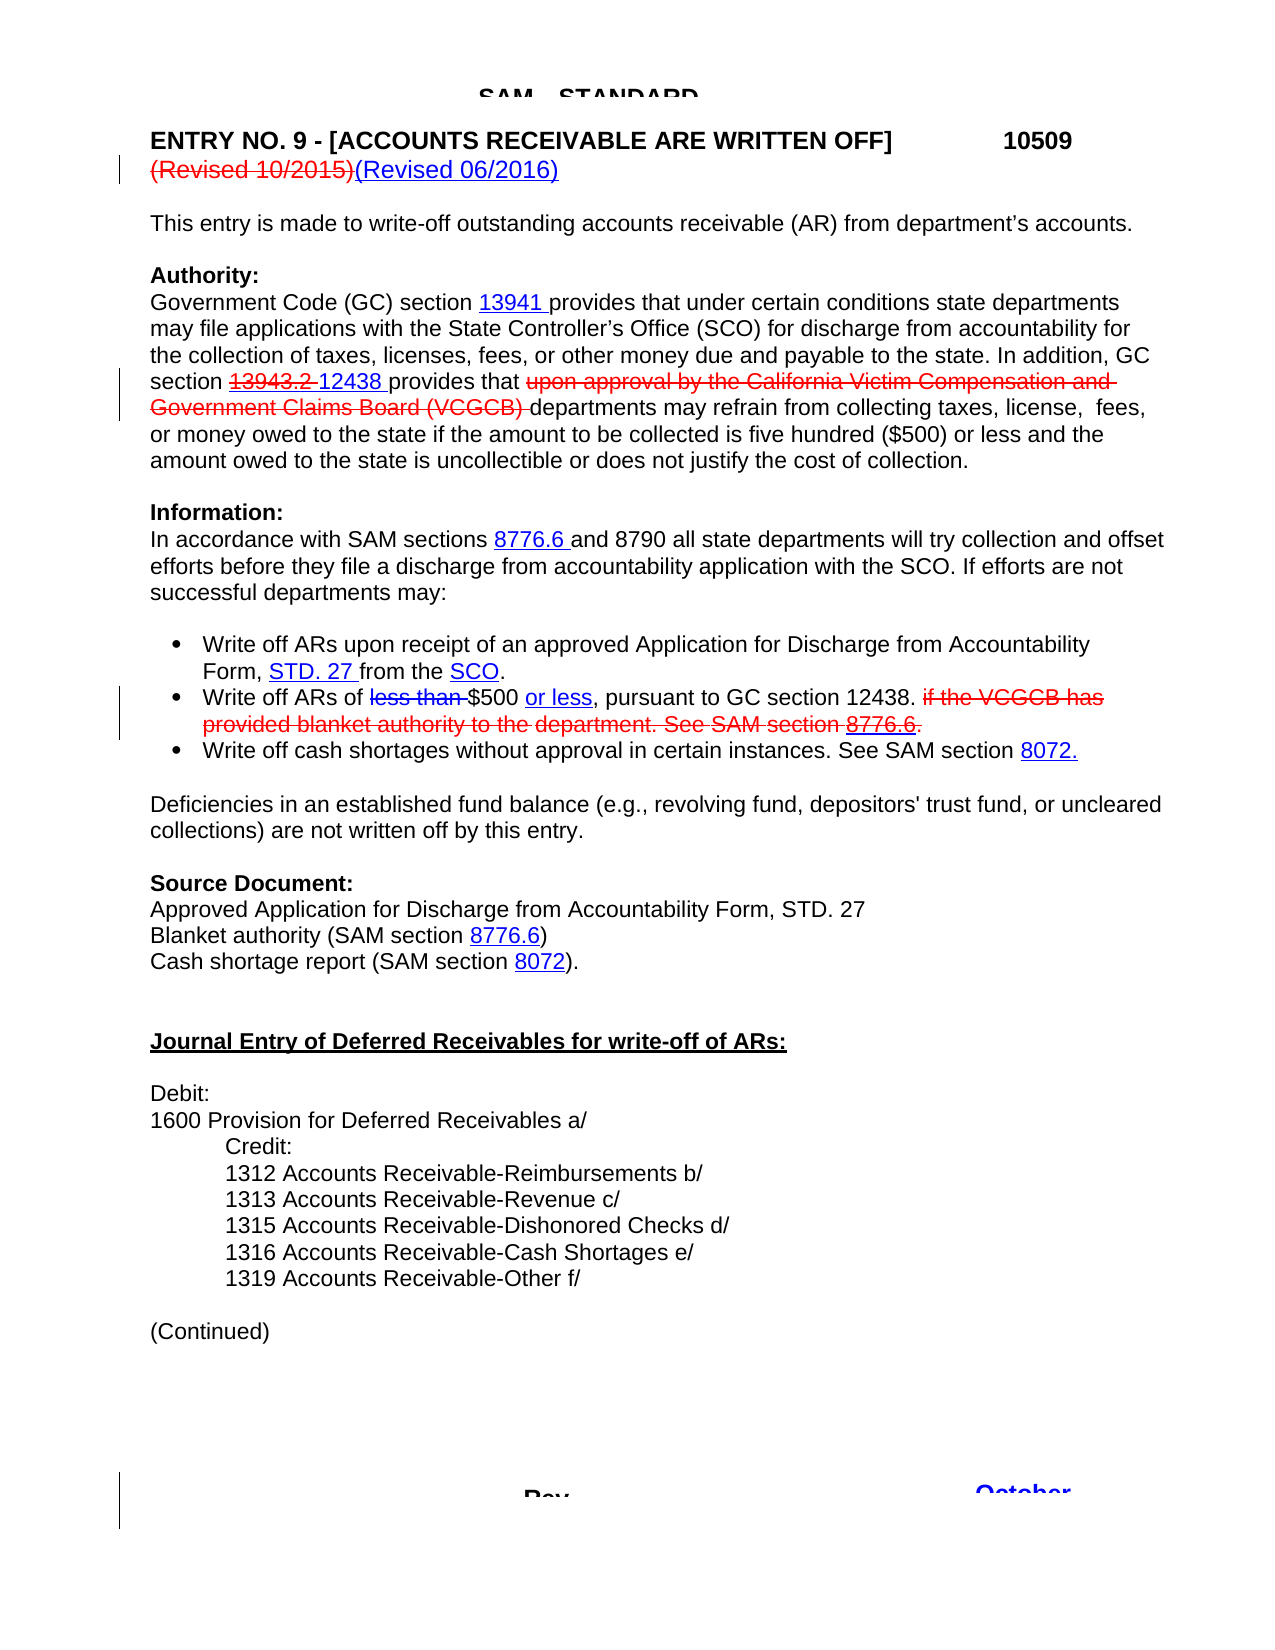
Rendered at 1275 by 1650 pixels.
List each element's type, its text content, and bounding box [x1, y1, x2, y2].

text Source Document: [150, 870, 1177, 896]
text Government Code (GC) section 13941 provides that under certain conditions state departments may file applications with the State Controller’s Office (SCO) for discharge from accountability for the collection of taxes, licenses, fees, or other money due and payable to the state. In addition, GC section 13943.2 12438 provides that upon approval by the California Victim Compensation and Government Claims Board (VCGCB) departments may refrain from collecting taxes, license, fees, or money owed to the state if the amount to be collected is five hundred ($500) or less and the amount owed to the state is uncollectible or does not justify the cost of collection. [150, 289, 1166, 473]
text This entry is made to write-off outstanding accounts receivable (AR) from department’s accounts. [150, 210, 1177, 236]
list Write off ARs upon receipt of an approved Application for Discharge from Accountability Form, STD. 27 from the SCO. [172, 631, 1155, 684]
text 1315 Accounts Receivable-Dishonored Checks d/ 1316 Accounts Receivable-Cash Shortages e/ 1319 Accounts Receivable-Other f/ [225, 1212, 743, 1291]
list Write off ARs of less than $500 or less, pursuant to GC section 12438. if the VCGCB has provided blanket authority to the department. See SAM section 8776.6. [172, 684, 1103, 737]
text Cash shortage report (SAM section 8072). [150, 949, 1177, 975]
text (Continued) [150, 1318, 1177, 1344]
text Deficiencies in an established fund balance (e.g., revolving fund, depositors' trust fund, or uncleared collections) are not written off by this entry. [150, 791, 1177, 844]
list Write off cash shortages without approval in certain instances. See SAM section 8072. [172, 737, 1177, 764]
text Approved Application for Discharge from Accountability Form, STD. 27 Blanket authority (SAM section 8776.6) [150, 896, 940, 949]
text Information: [150, 499, 1177, 525]
text Debit: [150, 1080, 1177, 1107]
text (Revised 10/2015)(Revised 06/2016) [150, 155, 1177, 183]
text Journal Entry of Deferred Receivables for write-off of ARs: [150, 1028, 1177, 1054]
text ENTRY NO. 9 - [ACCOUNTS RECEIVABLE ARE WRITTEN OFF] 10509 [150, 126, 1177, 155]
text 1600 Provision for Deferred Receivables a/ Credit: [150, 1107, 652, 1159]
text 1312 Accounts Receivable-Reimbursements b/ 1313 Accounts Receivable-Revenue c/ [225, 1159, 743, 1212]
text Authority: [150, 262, 1177, 289]
text In accordance with SAM sections 8776.6 and 8790 all state departments will try collection and offset efforts before they file a discharge from accountability application with the SCO. If efforts are not successful departments may: [150, 526, 1177, 605]
